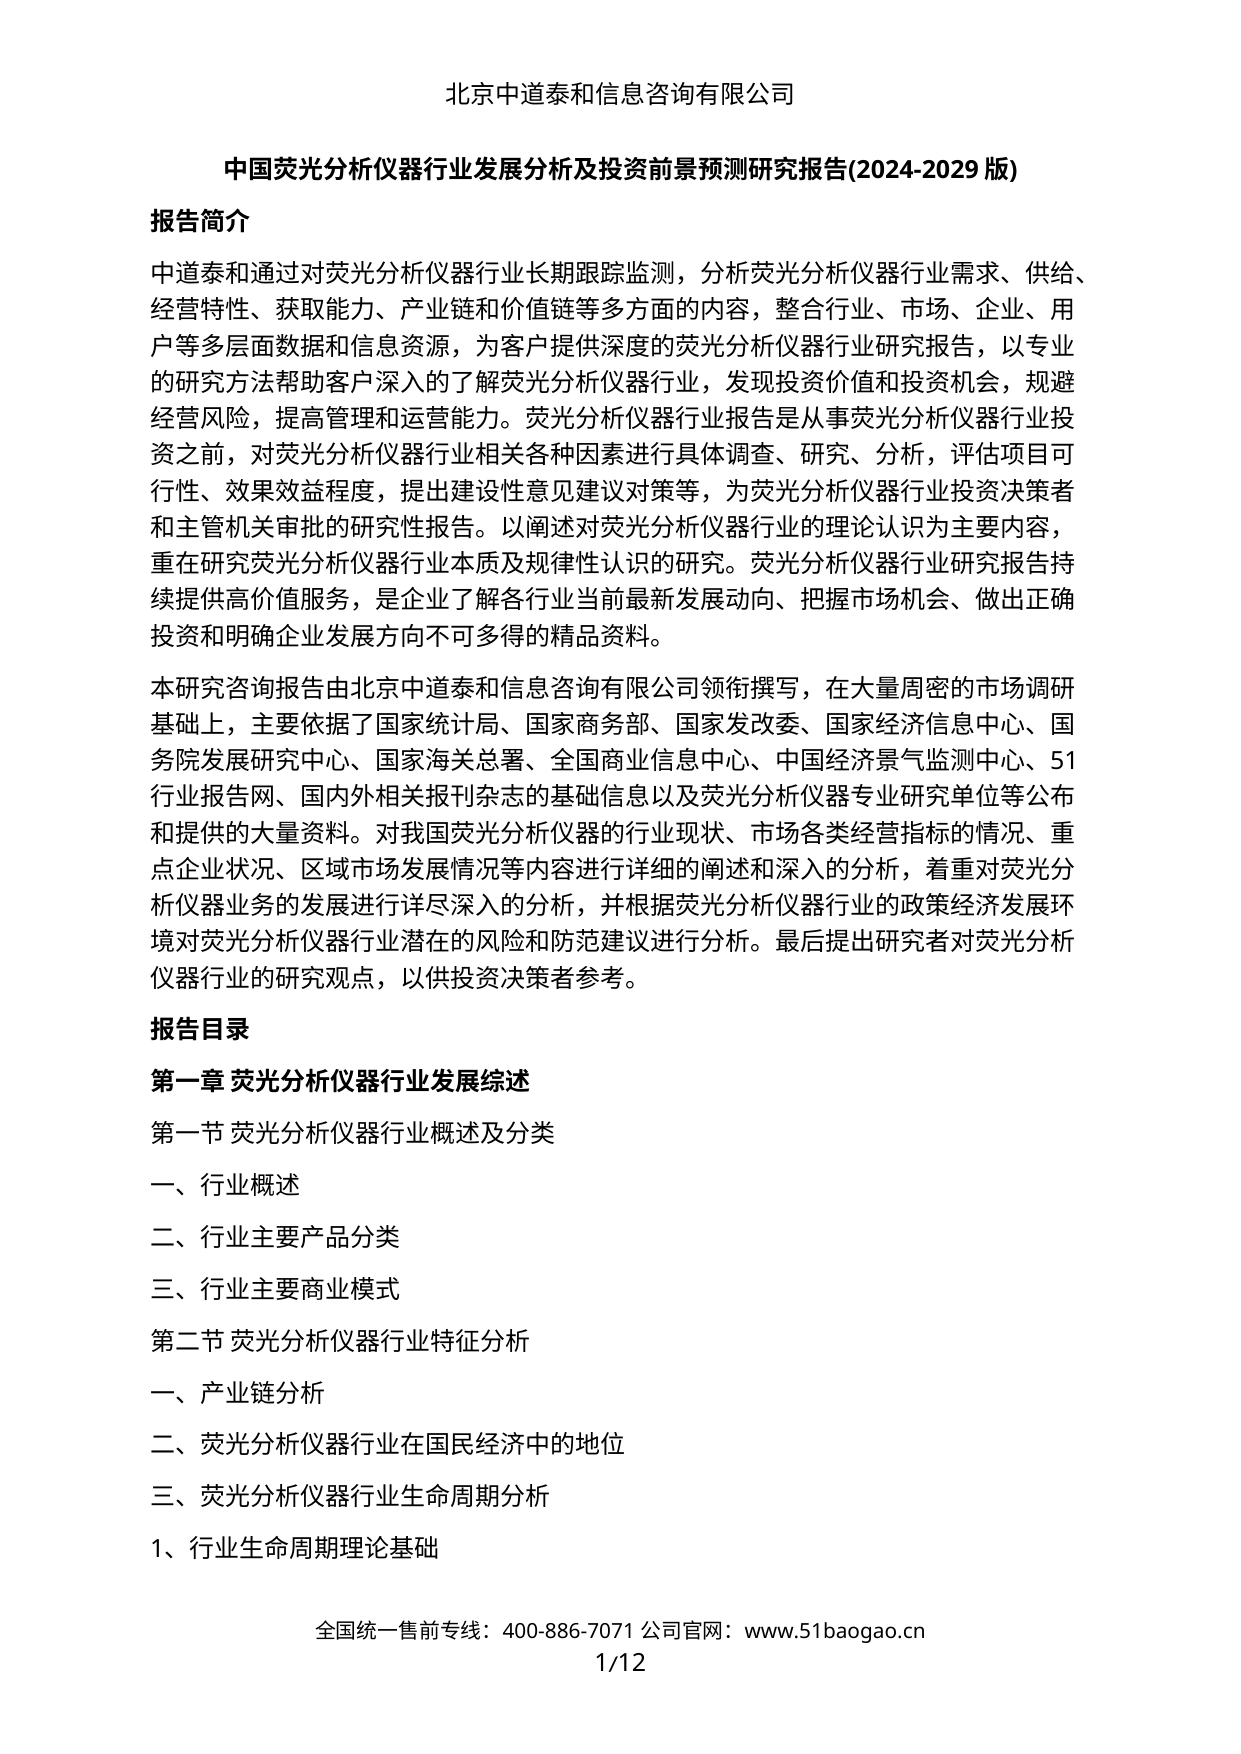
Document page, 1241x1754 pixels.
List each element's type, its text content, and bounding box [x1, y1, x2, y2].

text 一、行业概述 [150, 1166, 1090, 1202]
text 报告简介 [150, 202, 1090, 238]
text 二、行业主要产品分类 [150, 1217, 1090, 1254]
text 二、荧光分析仪器行业在国民经济中的地位 [150, 1425, 1090, 1461]
text 一、产业链分析 [150, 1373, 1090, 1409]
text 本研究咨询报告由北京中道泰和信息咨询有限公司领衔撰写，在大量周密的市场调研基础上，主要依据了国家统计局、国家商务部、国家发改委、国家经济信息中心、国务院发展研究中心、国家海关总署、全国商业信息中心、中国经济景气监测中心、51行业报告网、国内外相关报刊杂志的基础信息以及荧光分析仪器专业研究单位等公布和提供的大量资料。对我国荧光分析仪器的行业现状、市场各类经营指标的情况、重点企业状况、区域市场发展情况等内容进行详细的阐述和深入的分析，着重对荧光分析仪器业务的发展进行详尽深入的分析，并根据荧光分析仪器行业的政策经济发展环境对荧光分析仪器行业潜在的风险和防范建议进行分析。最后提出研究者对荧光分析仪器行业的研究观点，以供投资决策者参考。 [150, 668, 1090, 994]
text 第二节 荧光分析仪器行业特征分析 [150, 1321, 1090, 1357]
text 三、行业主要商业模式 [150, 1269, 1090, 1306]
text 中国荧光分析仪器行业发展分析及投资前景预测研究报告(2024-2029版) [150, 150, 1090, 186]
text 第一节 荧光分析仪器行业概述及分类 [150, 1114, 1090, 1150]
text 三、荧光分析仪器行业生命周期分析 [150, 1477, 1090, 1513]
text 1、行业生命周期理论基础 [150, 1529, 1090, 1565]
text 报告目录 [150, 1010, 1090, 1046]
text 第一章 荧光分析仪器行业发展综述 [150, 1062, 1090, 1098]
text 中道泰和通过对荧光分析仪器行业长期跟踪监测，分析荧光分析仪器行业需求、供给、经营特性、获取能力、产业链和价值链等多方面的内容，整合行业、市场、企业、用户等多层面数据和信息资源，为客户提供深度的荧光分析仪器行业研究报告，以专业的研究方法帮助客户深入的了解荧光分析仪器行业，发现投资价值和投资机会，规避经营风险，提高管理和运营能力。荧光分析仪器行业报告是从事荧光分析仪器行业投资之前，对荧光分析仪器行业相关各种因素进行具体调查、研究、分析，评估项目可行性、效果效益程度，提出建设性意见建议对策等，为荧光分析仪器行业投资决策者和主管机关审批的研究性报告。以阐述对荧光分析仪器行业的理论认识为主要内容，重在研究荧光分析仪器行业本质及规律性认识的研究。荧光分析仪器行业研究报告持续提供高价值服务，是企业了解各行业当前最新发展动向、把握市场机会、做出正确投资和明确企业发展方向不可多得的精品资料。 [150, 254, 1090, 652]
